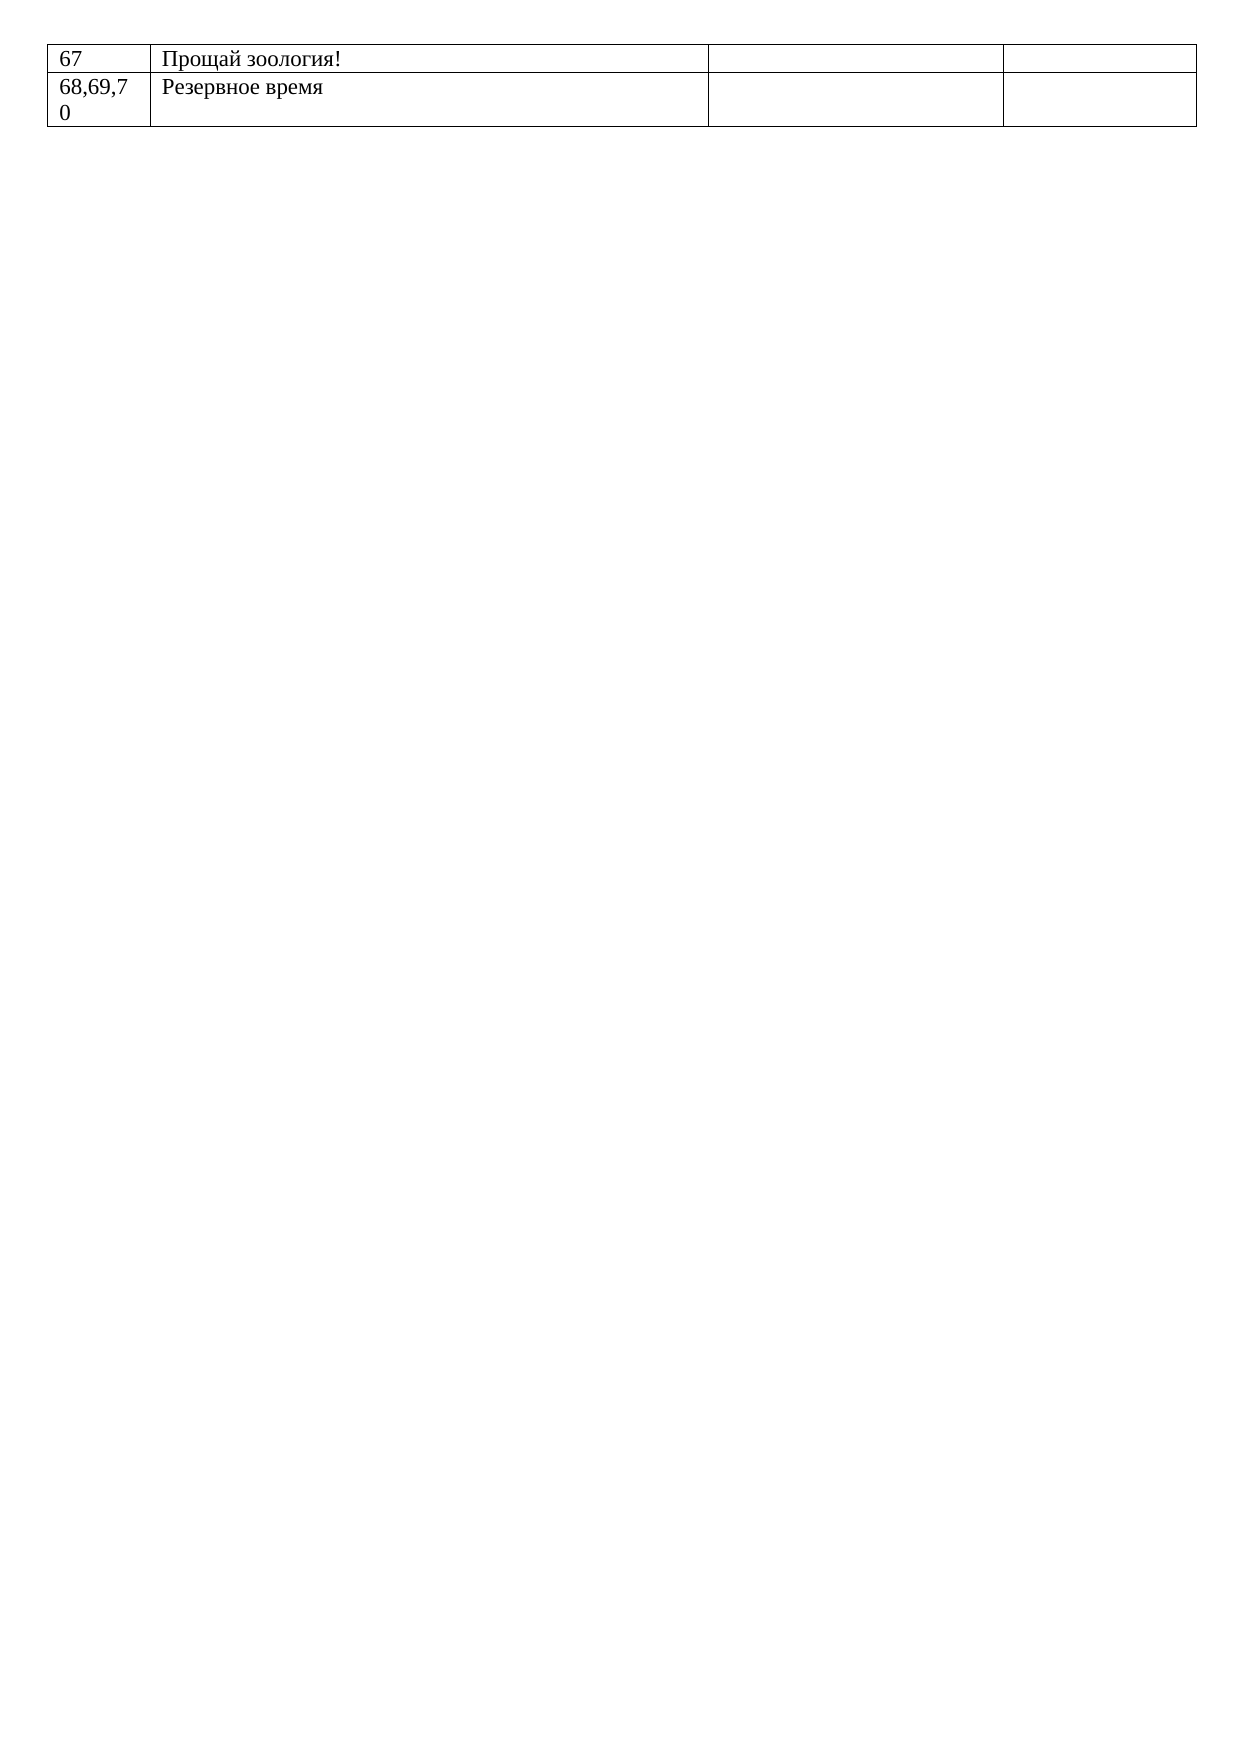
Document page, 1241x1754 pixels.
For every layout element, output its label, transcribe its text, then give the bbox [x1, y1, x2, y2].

table_cell [709, 45, 1003, 72]
table_cell [709, 73, 1003, 126]
table_cell Резервное время [151, 73, 708, 126]
table_cell 68,69,70 [48, 73, 150, 126]
table_cell Прощай зоология! [151, 45, 708, 72]
table_cell [1004, 73, 1196, 126]
table_cell [1004, 45, 1196, 72]
table_cell 67 [48, 45, 150, 72]
